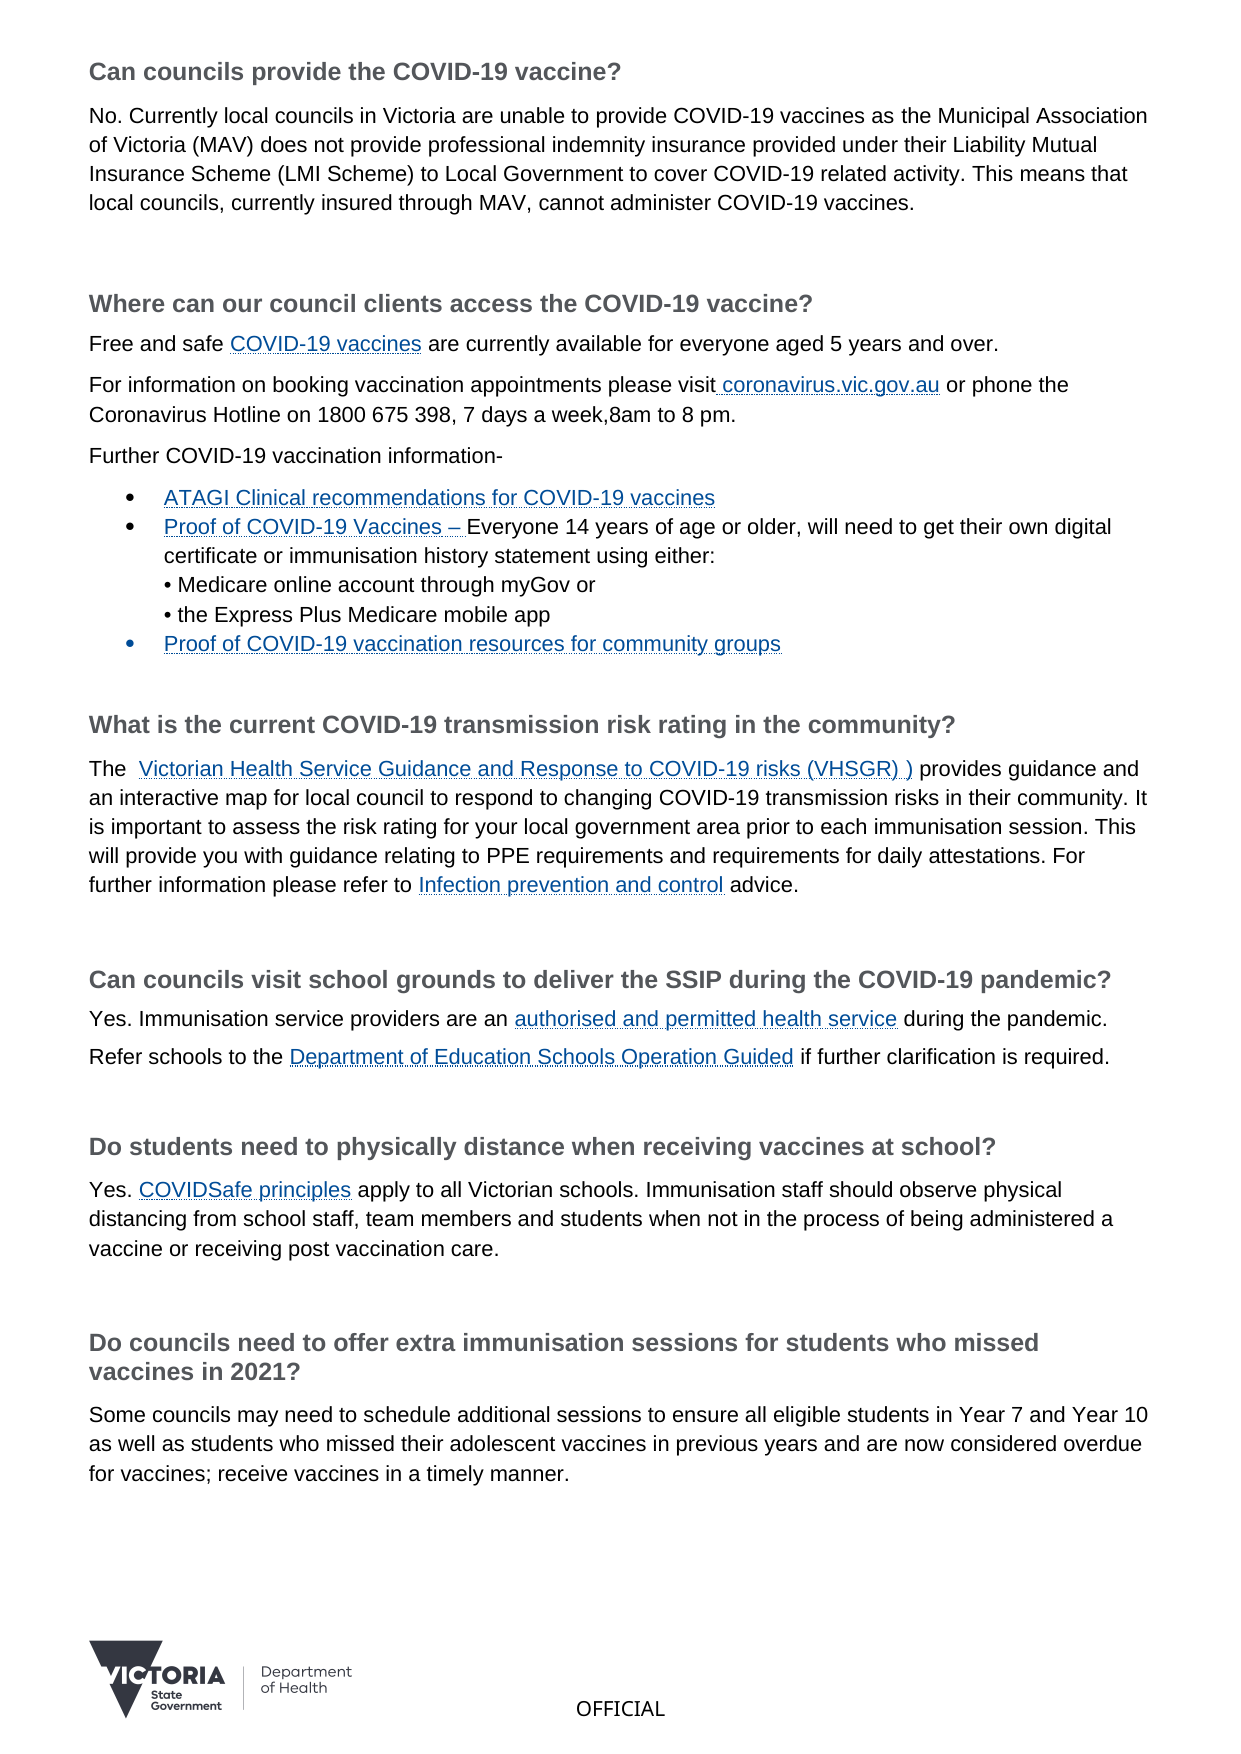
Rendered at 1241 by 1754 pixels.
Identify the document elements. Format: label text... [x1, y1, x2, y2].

text Some councils may need to schedule additional sessions to ensure all eligible students in Year 7 and Year 10 as well as students who missed their adolescent vaccines in previous years and are now considered overdue for vaccines; receive vaccines in a timely manner. [89, 1398, 1152, 1486]
text Free and safe COVID-19 vaccines are currently available for everyone aged 5 years and over. [89, 327, 1152, 356]
text Yes. Immunisation service providers are an authorised and permitted health service during the pandemic. [89, 1006, 1152, 1031]
subtitle What is the current COVID-19 transmission risk rating in the community? [89, 710, 1152, 739]
list Proof of COVID-19 Vaccines – Everyone 14 years of age or older, will need to get their own digital certificate or immunisation history statement using either: [126, 510, 1152, 568]
list • Medicare online account through myGov or [164, 568, 1152, 598]
list Proof of COVID-19 vaccination resources for community groups [126, 627, 1152, 656]
text No. Currently local councils in Victoria are unable to provide COVID-19 vaccines as the Municipal Association of Victoria (MAV) does not provide professional indemnity insurance provided under their Liability Mutual Insurance Scheme (LMI Scheme) to Local Government to cover COVID-19 related activity. This means that local councils, currently insured through MAV, cannot administer COVID-19 vaccines. [89, 99, 1152, 215]
text Yes. COVIDSafe principles apply to all Victorian schools. Immunisation staff should observe physical distancing from school staff, team members and students when not in the process of being administered a vaccine or receiving post vaccination care. [89, 1173, 1152, 1261]
text Further COVID-19 vaccination information- [89, 439, 1152, 468]
text For information on booking vaccination appointments please visit coronavirus.vic.gov.au or phone the Coronavirus Hotline on 1800 675 398, 7 days a week,8am to 8 pm. [89, 368, 1152, 427]
subtitle Do councils need to offer extra immunisation sessions for students who missed vaccines in 2021? [89, 1327, 1152, 1386]
list • the Express Plus Medicare mobile app [164, 598, 1152, 627]
subtitle Where can our council clients access the COVID-19 vaccine? [89, 282, 1152, 317]
text Refer schools to the Department of Education Schools Operation Guided if further clarification is required. [89, 1044, 1152, 1069]
subtitle Can councils visit school grounds to deliver the SSIP during the COVID-19 pandemic? [89, 964, 1152, 993]
list ATAGI Clinical recommendations for COVID-19 vaccines [126, 481, 1152, 510]
text The Victorian Health Service Guidance and Response to COVID-19 risks (VHSGR) ) provides guidance and an interactive map for local council to respond to changing COVID-19 transmission risks in their community. It is important to assess the risk rating for your local government area prior to each immunisation session. This will provide you with guidance relating to PPE requirements and requirements for daily attestations. For further information please refer to Infection prevention and control advice. [89, 752, 1152, 898]
subtitle Do students need to physically distance when receiving vaccines at school? [89, 1132, 1152, 1161]
subtitle Can councils provide the COVID-19 vaccine? [89, 57, 1152, 86]
picture [0, 1595, 1241, 1754]
